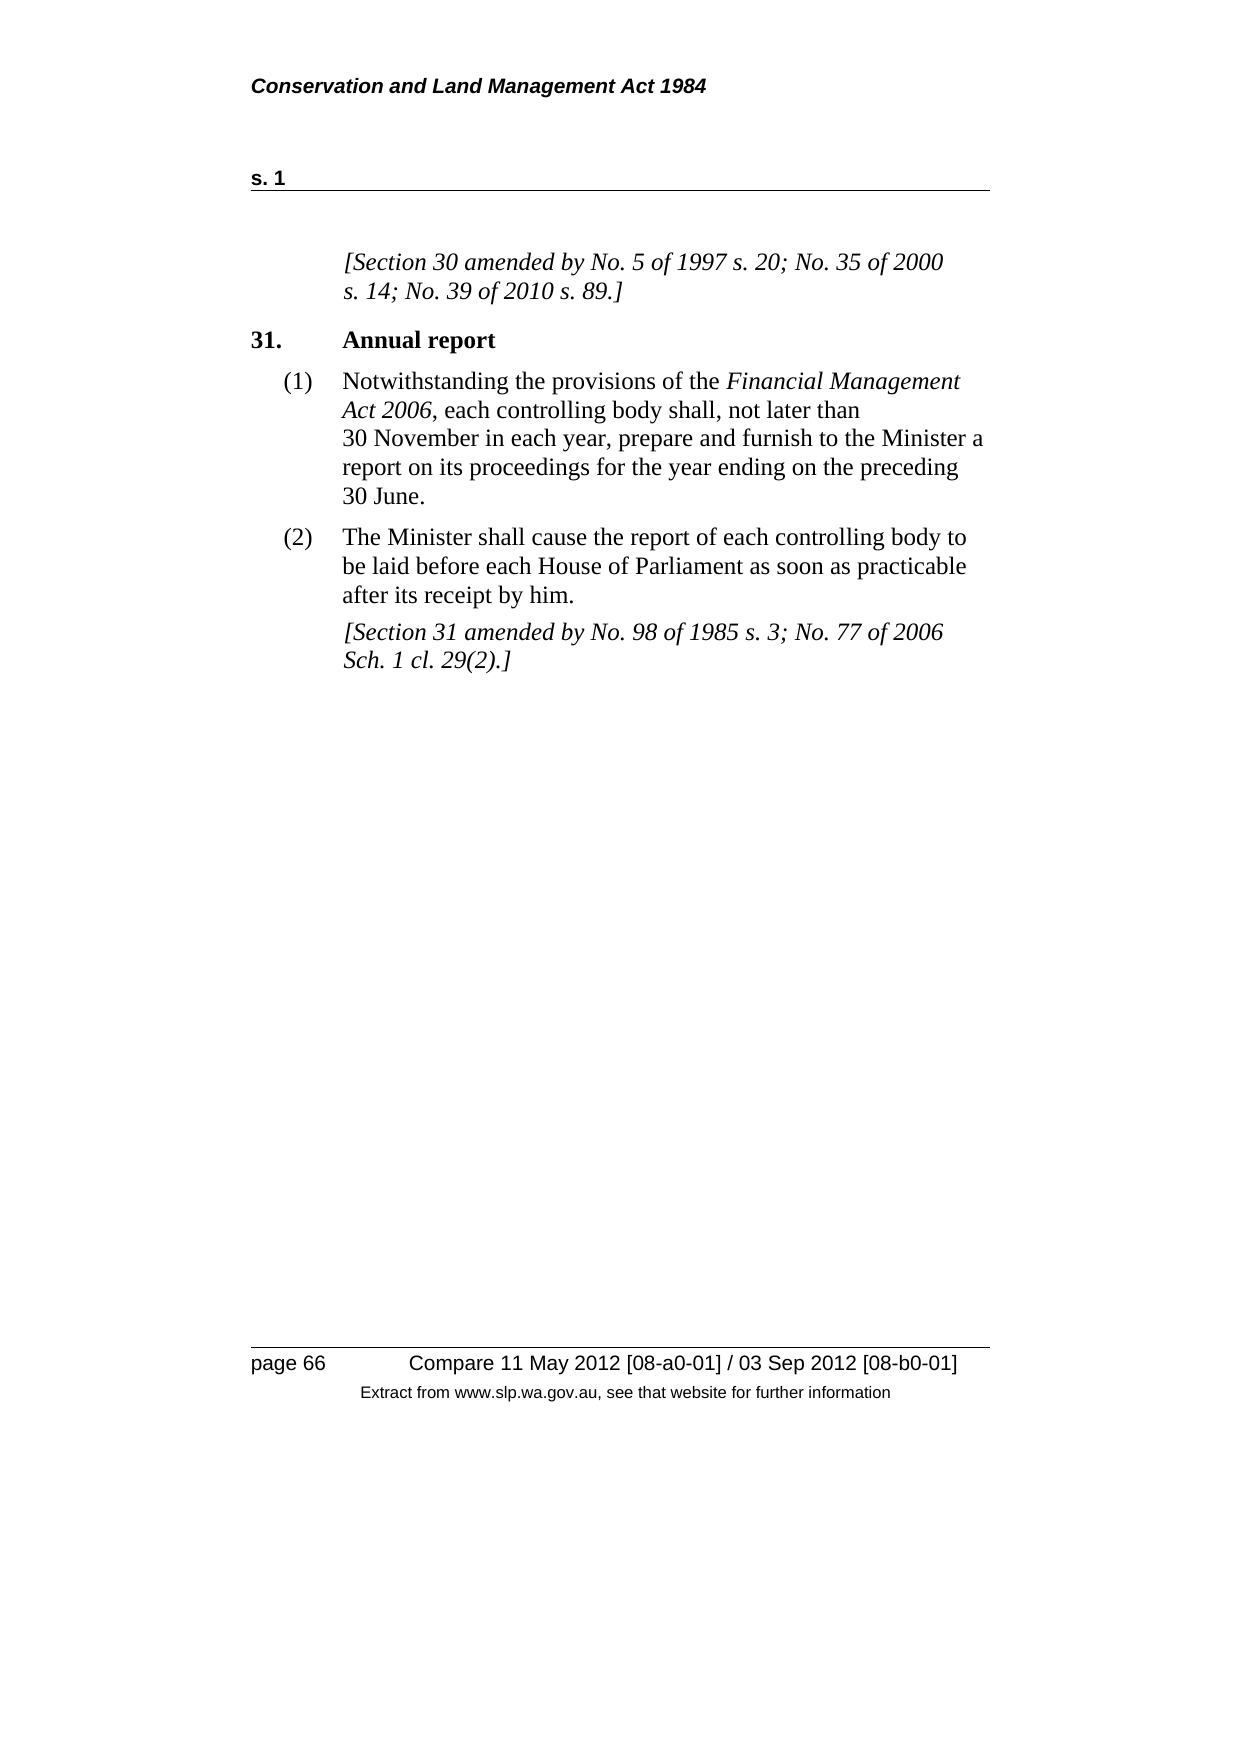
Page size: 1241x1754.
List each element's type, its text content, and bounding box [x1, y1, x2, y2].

subtitle 31. Annual report [251, 325, 990, 353]
text [Section 30 amended by No. 5 of 1997 s. 20; No. 35 of 2000 s. 14; No. 39 of 2010 s. 89.] [251, 247, 990, 305]
text (1) Notwithstanding the provisions of the Financial Management Act 2006, each controlling body shall, not later than 30 November in each year, prepare and furnish to the Minister a report on its proceedings for the year ending on the preceding 30 June. [251, 366, 990, 510]
text [Section 31 amended by No. 98 of 1985 s. 3; No. 77 of 2006 Sch. 1 cl. 29(2).] [251, 617, 990, 674]
text (2) The Minister shall cause the report of each controlling body to be laid before each House of Parliament as soon as practicable after its receipt by him. [251, 522, 990, 608]
